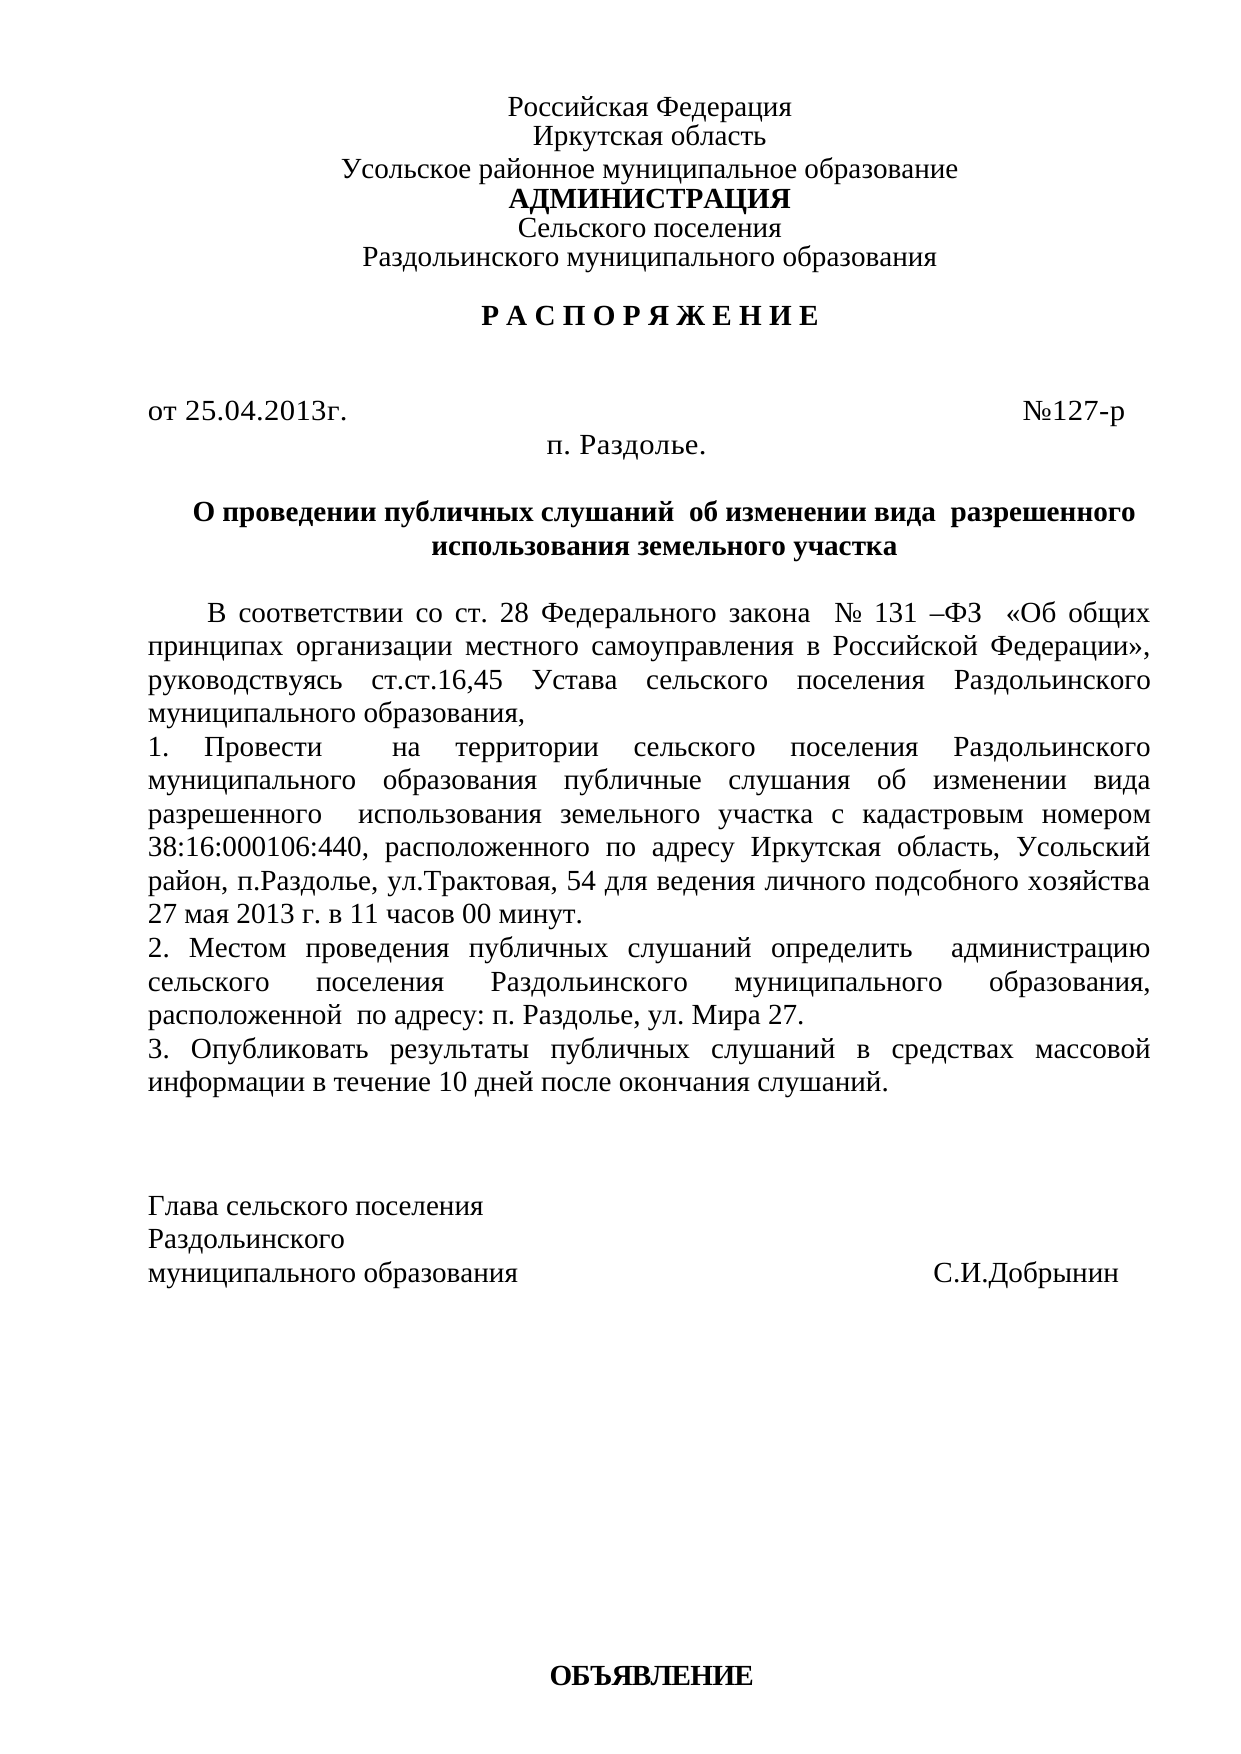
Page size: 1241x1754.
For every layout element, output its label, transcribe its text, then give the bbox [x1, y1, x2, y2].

text ОБЪЯВЛЕНИЕ [152, 1658, 1152, 1691]
text от 25.04.2013г. №127-р п. Раздолье. [148, 393, 1152, 461]
text Раздольинского [148, 1222, 1152, 1255]
text Глава сельского поселения [148, 1188, 1152, 1222]
text В соответствии со ст. 28 Федерального закона № 131 –ФЗ «Об общих принципах организации местного самоуправления в Российской Федерации», руководствуясь ст.ст.16,45 Устава сельского поселения Раздольинского муниципального образования, [147, 595, 1151, 729]
text Р А С П О Р Я Ж Е Н И Е [148, 302, 1152, 331]
text Сельского поселения [148, 214, 1152, 243]
text О проведении публичных слушаний об изменении вида разрешенного использования земельного участка [177, 494, 1151, 561]
text 2. Местом проведения публичных слушаний определить администрацию сельского поселения Раздольинского муниципального образования, расположенной по адресу: п. Раздолье, ул. Мира 27. [148, 930, 1151, 1031]
text АДМИНИСТРАЦИЯ [148, 185, 1152, 214]
text 1. Провести на территории сельского поселения Раздольинского муниципального образования публичные слушания об изменении вида разрешенного использования земельного участка с кадастровым номером 38:16:000106:440, расположенного по адресу Иркутская область, Усольский район, п.Раздолье, ул.Трактовая, 54 для ведения личного подсобного хозяйства 27 мая . в 11 часов 00 минут. [147, 729, 1151, 930]
text Раздольинского муниципального образования [148, 243, 1152, 272]
text Иркутская область [148, 122, 1152, 151]
text 3. Опубликовать результаты публичных слушаний в средствах массовой информации в течение 10 дней после окончания слушаний. [148, 1031, 1151, 1098]
text Усольское районное муниципальное образование [148, 151, 1152, 185]
text муниципального образования С.И.Добрынин [148, 1255, 1152, 1289]
text Российская Федерация [148, 89, 1152, 122]
